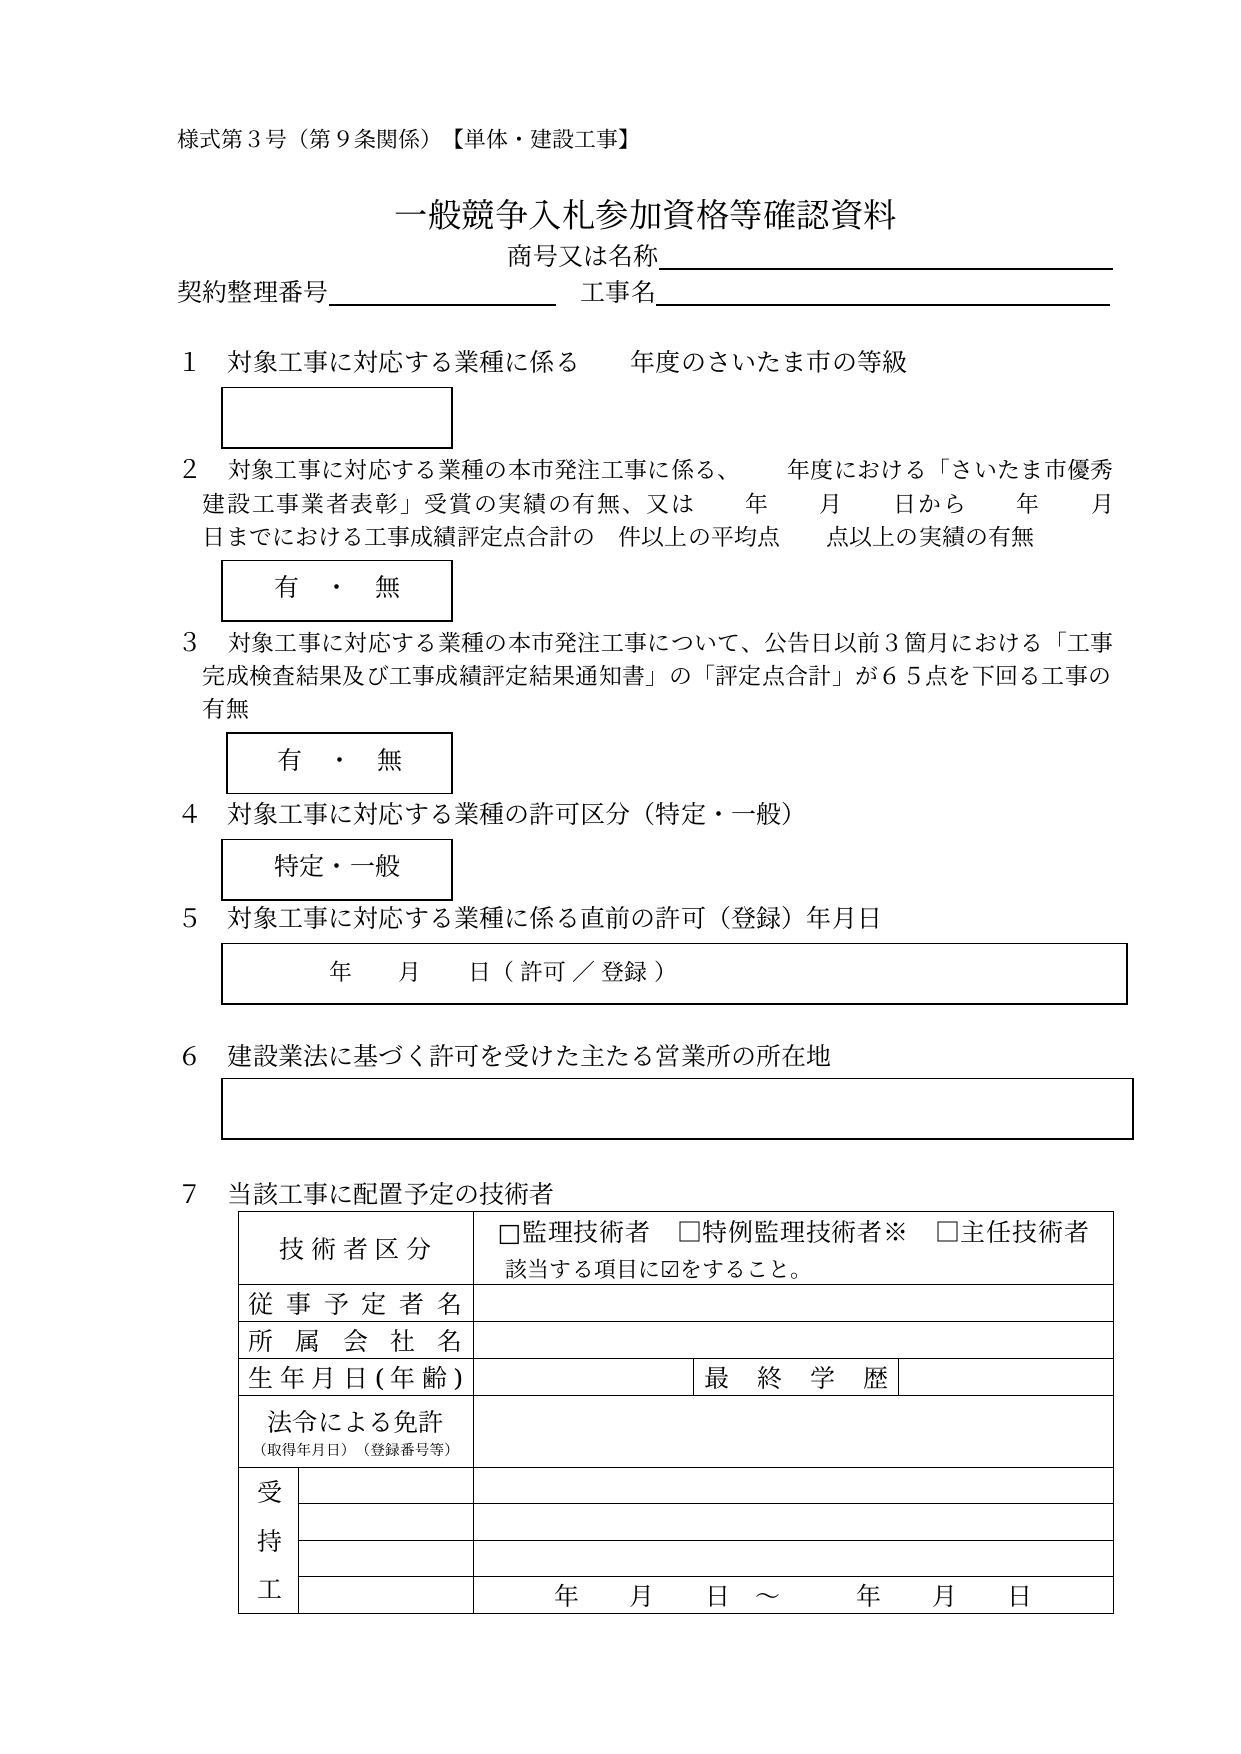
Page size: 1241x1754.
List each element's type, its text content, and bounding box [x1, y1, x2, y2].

table_cell [299, 1504, 473, 1539]
text ２ 対象工事に対応する業種の本市発注工事に係る、 年度における「さいたま市優秀建設工事業者表彰」受賞の実績の有無、又は 年 月 日から 年 月 日までにおける工事成績評定点合計の 件以上の平均点 点以上の実績の有無 [177, 450, 1114, 551]
text １ 対象工事に対応する業種に係る 年度のさいたま市の等級 [177, 343, 1114, 379]
table_cell 最終学歴 [694, 1359, 898, 1395]
text ３ 対象工事に対応する業種の本市発注工事について、公告日以前３箇月における「工事完成検査結果及び工事成績評定結果通知書」の「評定点合計」が６５点を下回る工事の有無 [177, 622, 1114, 724]
text ７ 当該工事に配置予定の技術者 [177, 1175, 1114, 1211]
table_cell 従事予定者名 [239, 1285, 473, 1321]
table_cell 法令による免許 （取得年月日）（登録番号等） [239, 1396, 473, 1467]
table_cell [474, 1285, 1113, 1321]
table_cell 生年月日(年齢) [239, 1359, 473, 1395]
table_cell [474, 1322, 1113, 1358]
text ５ 対象工事に対応する業種に係る直前の許可（登録）年月日 [177, 899, 1114, 935]
table_cell [474, 1541, 1113, 1576]
table_cell [474, 1396, 1113, 1467]
text 一般競争入札参加資格等確認資料 [177, 189, 1114, 237]
text 商号又は名称 [177, 237, 1114, 273]
table_header 技 術 者 区 分 [239, 1212, 473, 1284]
table_cell [899, 1359, 1113, 1395]
table_cell [474, 1504, 1113, 1539]
table_cell 所属会社名 [239, 1322, 473, 1358]
table_header □監理技術者 □特例監理技術者※ □主任技術者 該当する項目に☑をすること。 [474, 1212, 1113, 1284]
text ６ 建設業法に基づく許可を受けた主たる営業所の所在地 [177, 1037, 1114, 1073]
text 契約整理番号 工事名 [177, 273, 1114, 309]
text 様式第３号（第９条関係）【単体・建設工事】 [177, 118, 1114, 154]
table_cell 年 月 日 ～ 年 月 日 [474, 1577, 1113, 1613]
table_cell [299, 1541, 473, 1576]
text ４ 対象工事に対応する業種の許可区分（特定・一般） [177, 795, 1114, 831]
table_cell 受持工事 [239, 1468, 298, 1613]
table_cell [299, 1468, 473, 1503]
table_cell [474, 1468, 1113, 1503]
table_cell [474, 1359, 693, 1395]
table_cell [299, 1577, 473, 1613]
